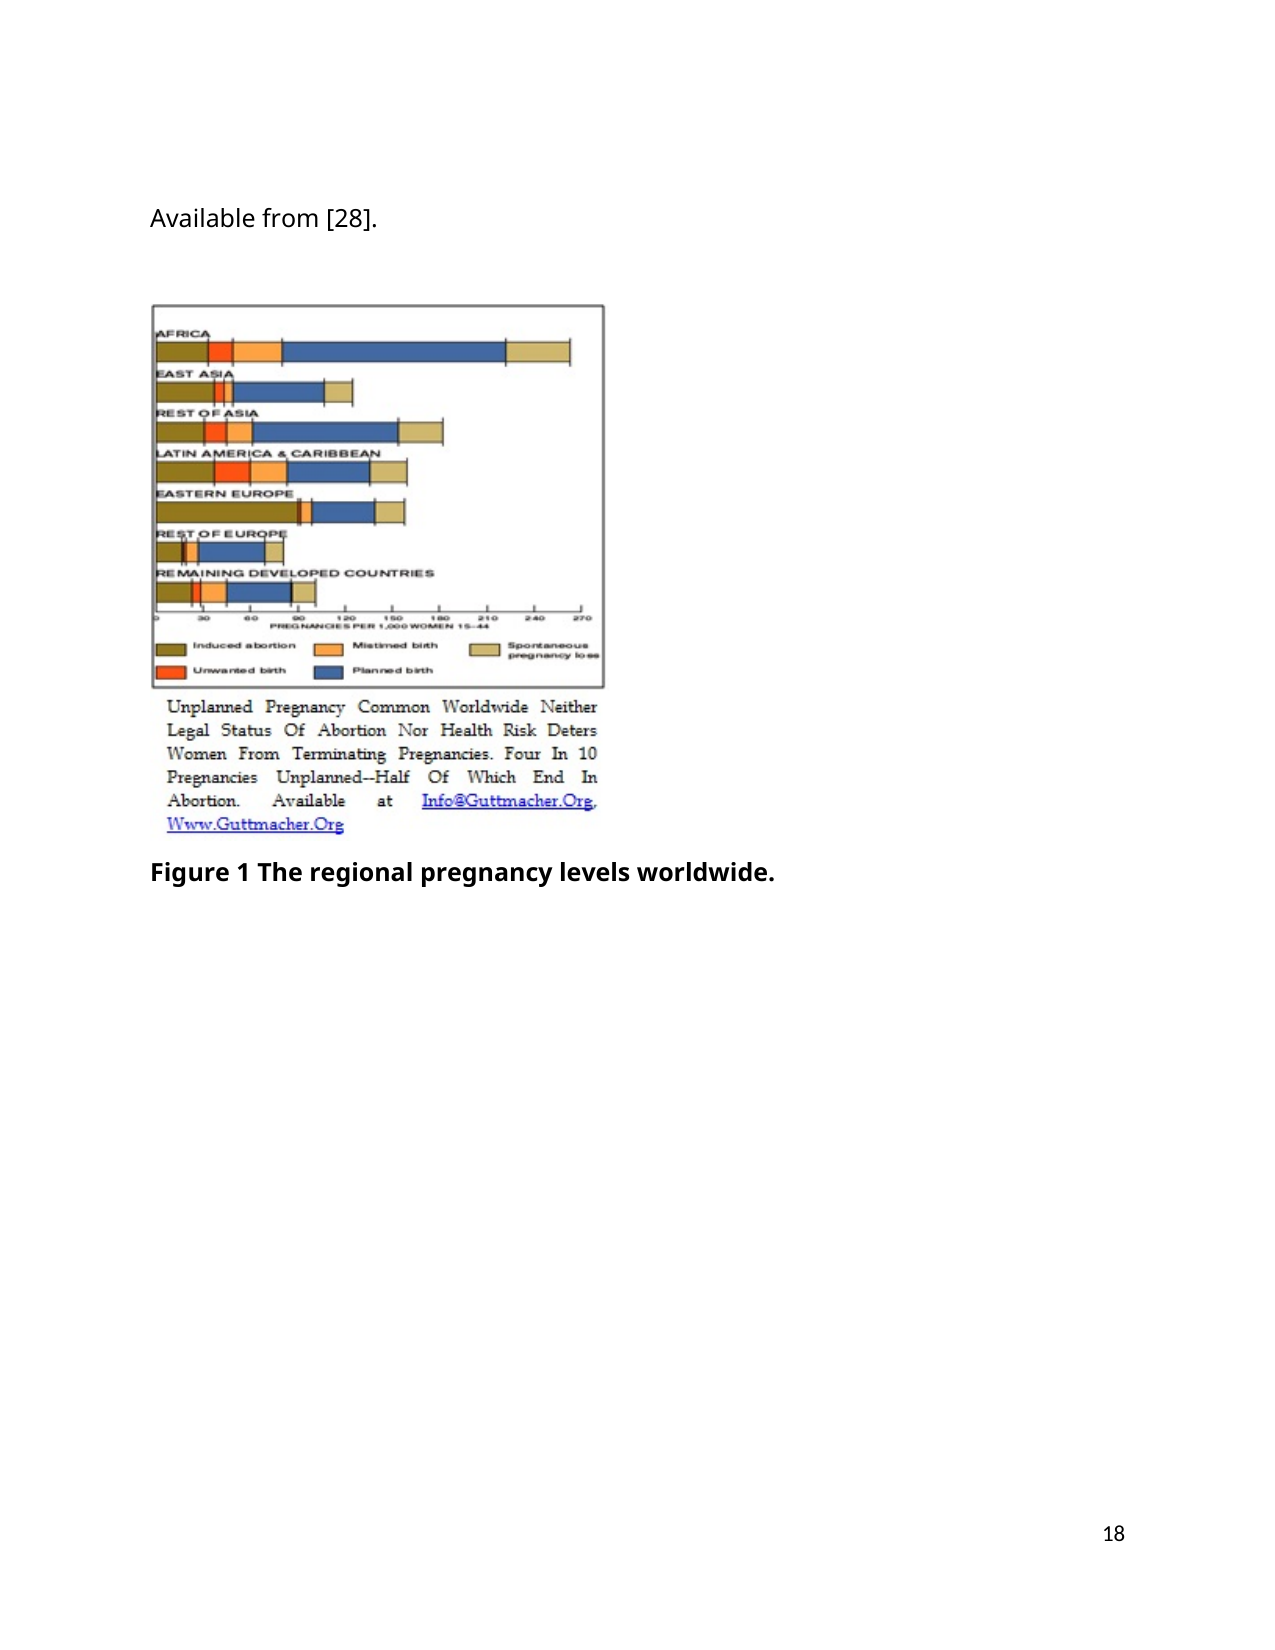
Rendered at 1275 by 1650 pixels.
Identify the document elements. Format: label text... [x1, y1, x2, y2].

text Available from [28]. [150, 201, 1125, 235]
text Figure 1 The regional pregnancy levels worldwide. [150, 854, 1125, 889]
picture [150, 303, 610, 841]
